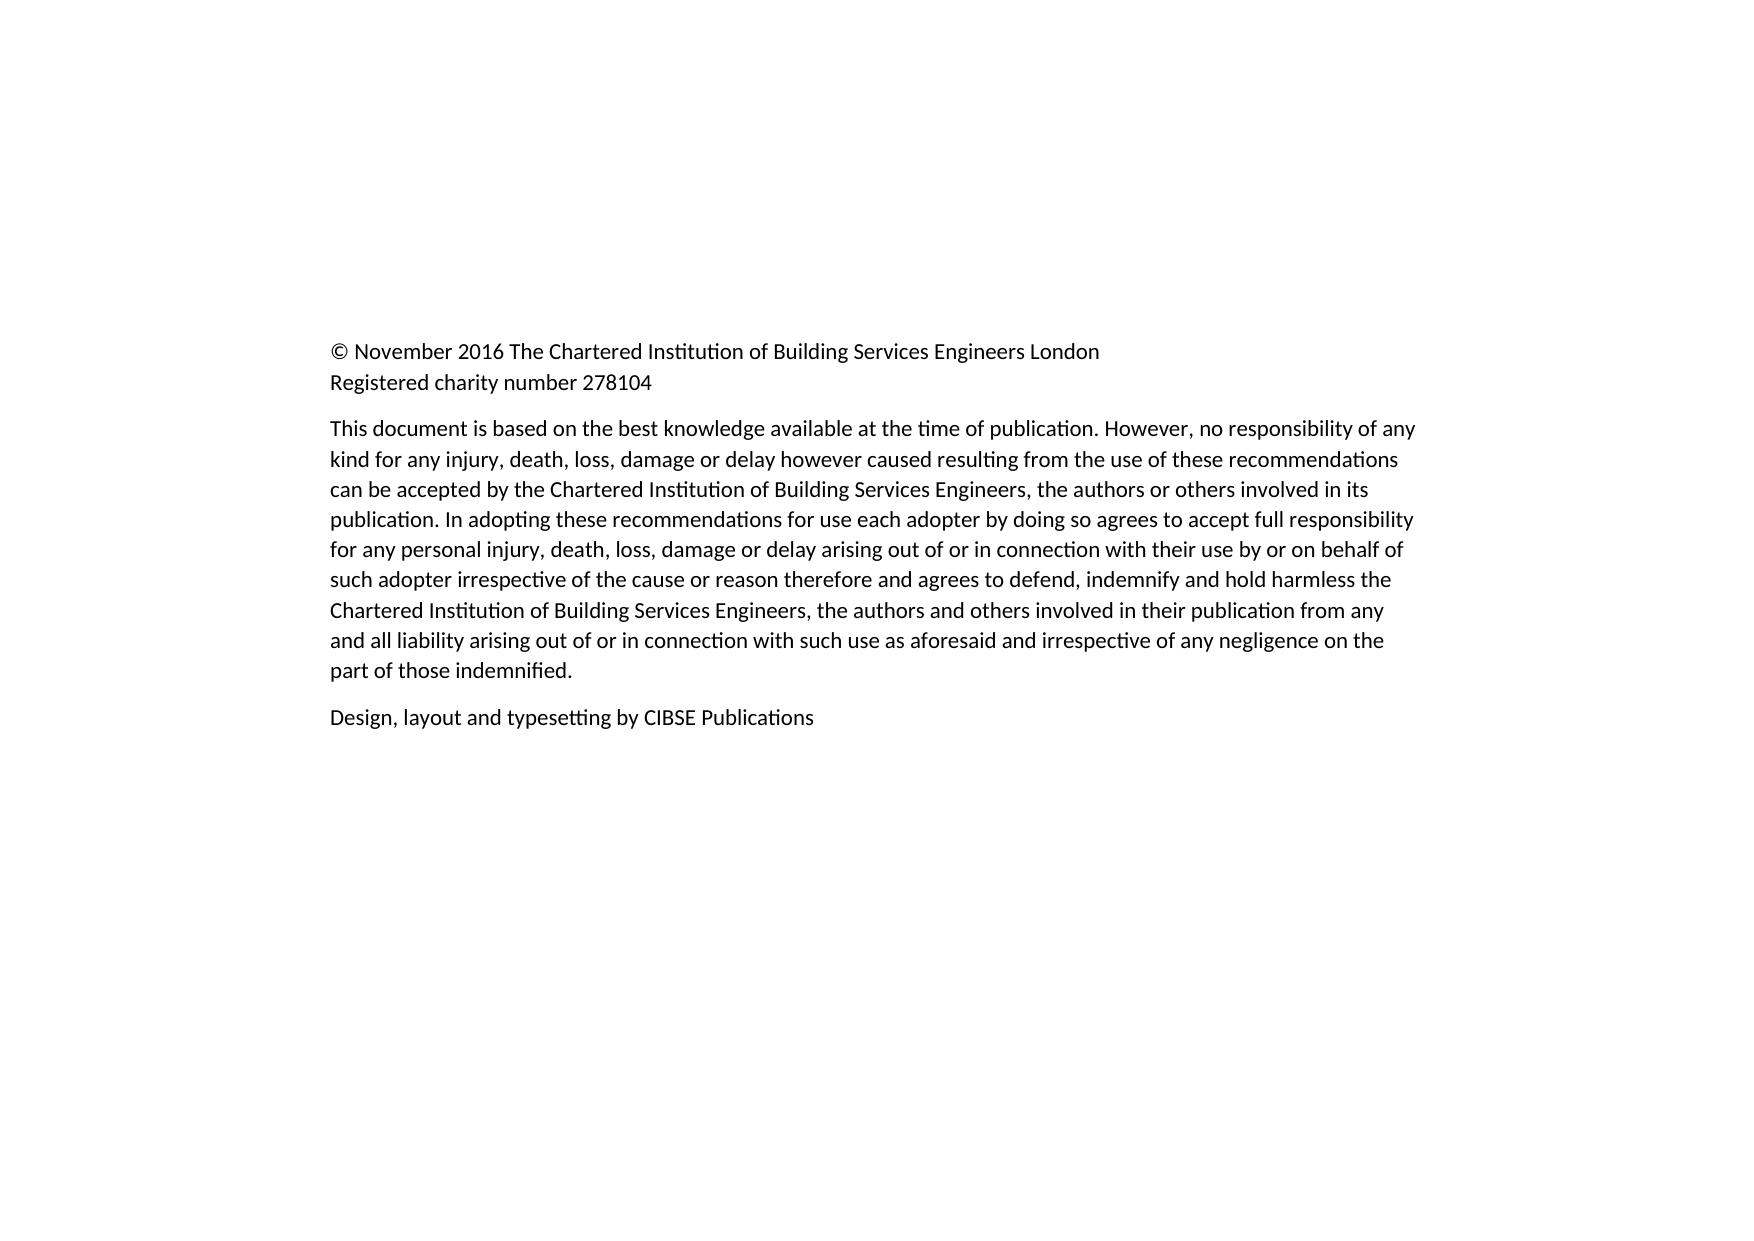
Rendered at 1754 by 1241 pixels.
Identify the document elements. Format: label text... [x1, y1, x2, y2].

text This document is based on the best knowledge available at the time of publication. However, no responsibility of any kind for any injury, death, loss, damage or delay however caused resulting from the use of these recommendations can be accepted by the Chartered Institution of Building Services Engineers, the authors or others involved in its publication. In adopting these recommendations for use each adopter by doing so agrees to accept full responsibility for any personal injury, death, loss, damage or delay arising out of or in connection with their use by or on behalf of such adopter irrespective of the cause or reason therefore and agrees to defend, indemnify and hold harmless the Chartered Institution of Building Services Engineers, the authors and others involved in their publication from any and all liability arising out of or in connection with such use as aforesaid and irrespective of any negligence on the part of those indemnified. [330, 414, 1417, 684]
text Design, layout and typesetting by CIBSE Publications [330, 703, 1417, 731]
text © November 2016 The Chartered Institution of Building Services Engineers London Registered charity number 278104 [330, 337, 1417, 396]
